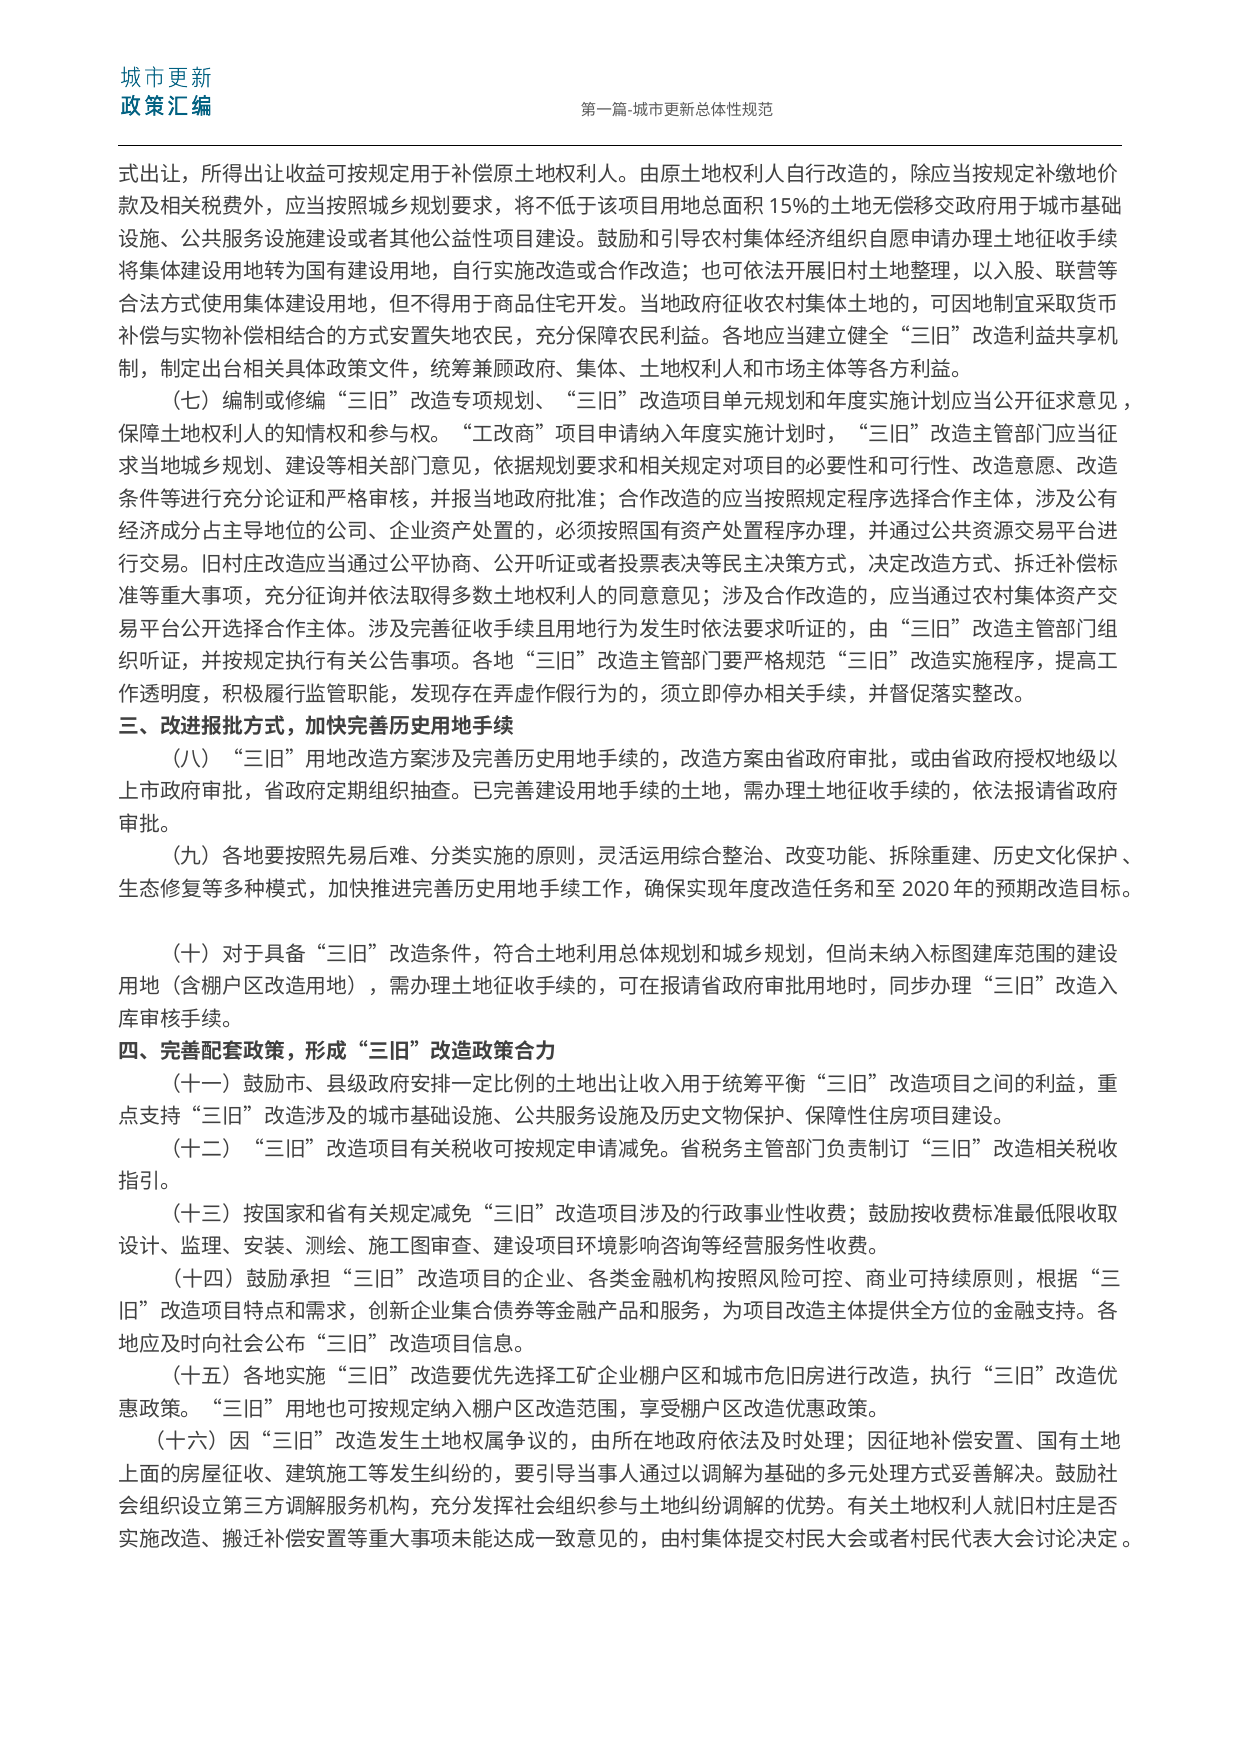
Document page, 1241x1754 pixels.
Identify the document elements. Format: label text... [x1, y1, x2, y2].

text （十一）鼓励市、县级政府安排一定比例的土地出让收入用于统筹平衡“三旧”改造项目之间的利益，重点支持“三旧”改造涉及的城市基础设施、公共服务设施及历史文物保护、保障性住房项目建设。 （十二）“三旧”改造项目有关税收可按规定申请减免。省税务主管部门负责制订“三旧”改造相关税收指引。 （十三）按国家和省有关规定减免“三旧”改造项目涉及的行政事业性收费；鼓励按收费标准最低限收取设计、监理、安装、测绘、施工图审查、建设项目环境影响咨询等经营服务性收费。 （十四）鼓励承担“三旧”改造项目的企业、各类金融机构按照风险可控、商业可持续原则，根据“三旧”改造项目特点和需求，创新企业集合债券等金融产品和服务，为项目改造主体提供全方位的金融支持。各地应及时向社会公布“三旧”改造项目信息。 （十五）各地实施“三旧”改造要优先选择工矿企业棚户区和城市危旧房进行改造，执行“三旧”改造优惠政策。“三旧”用地也可按规定纳入棚户区改造范围，享受棚户区改造优惠政策。 （十六）因“三旧”改造发生土地权属争议的，由所在地政府依法及时处理；因征地补偿安置、国有土地上面的房屋征收、建筑施工等发生纠纷的，要引导当事人通过以调解为基础的多元处理方式妥善解决。鼓励社会组织设立第三方调解服务机构，充分发挥社会组织参与土地纠纷调解的优势。有关土地权利人就旧村庄是否实施改造、搬迁补偿安置等重大事项未能达成一致意见的，由村集体提交村民大会或者村民代表大会讨论决定。 [118, 1066, 1122, 1586]
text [118, 156, 1122, 741]
picture [118, 59, 211, 116]
text （八）“三旧”用地改造方案涉及完善历史用地手续的，改造方案由省政府审批，或由省政府授权地级以上市政府审批，省政府定期组织抽查。已完善建设用地手续的土地，需办理土地征收手续的，依法报请省政府审批。 （九）各地要按照先易后难、分类实施的原则，灵活运用综合整治、改变功能、拆除重建、历史文化保护、生态修复等多种模式，加快推进完善历史用地手续工作，确保实现年度改造任务和至2020年的预期改造目标。 （十）对于具备“三旧”改造条件，符合土地利用总体规划和城乡规划，但尚未纳入标图建库范围的建设用地（含棚户区改造用地），需办理土地征收手续的，可在报请省政府审批用地时，同步办理“三旧”改造入库审核手续。 四、完善配套政策，形成“三旧”改造政策合力 [118, 741, 1122, 1066]
